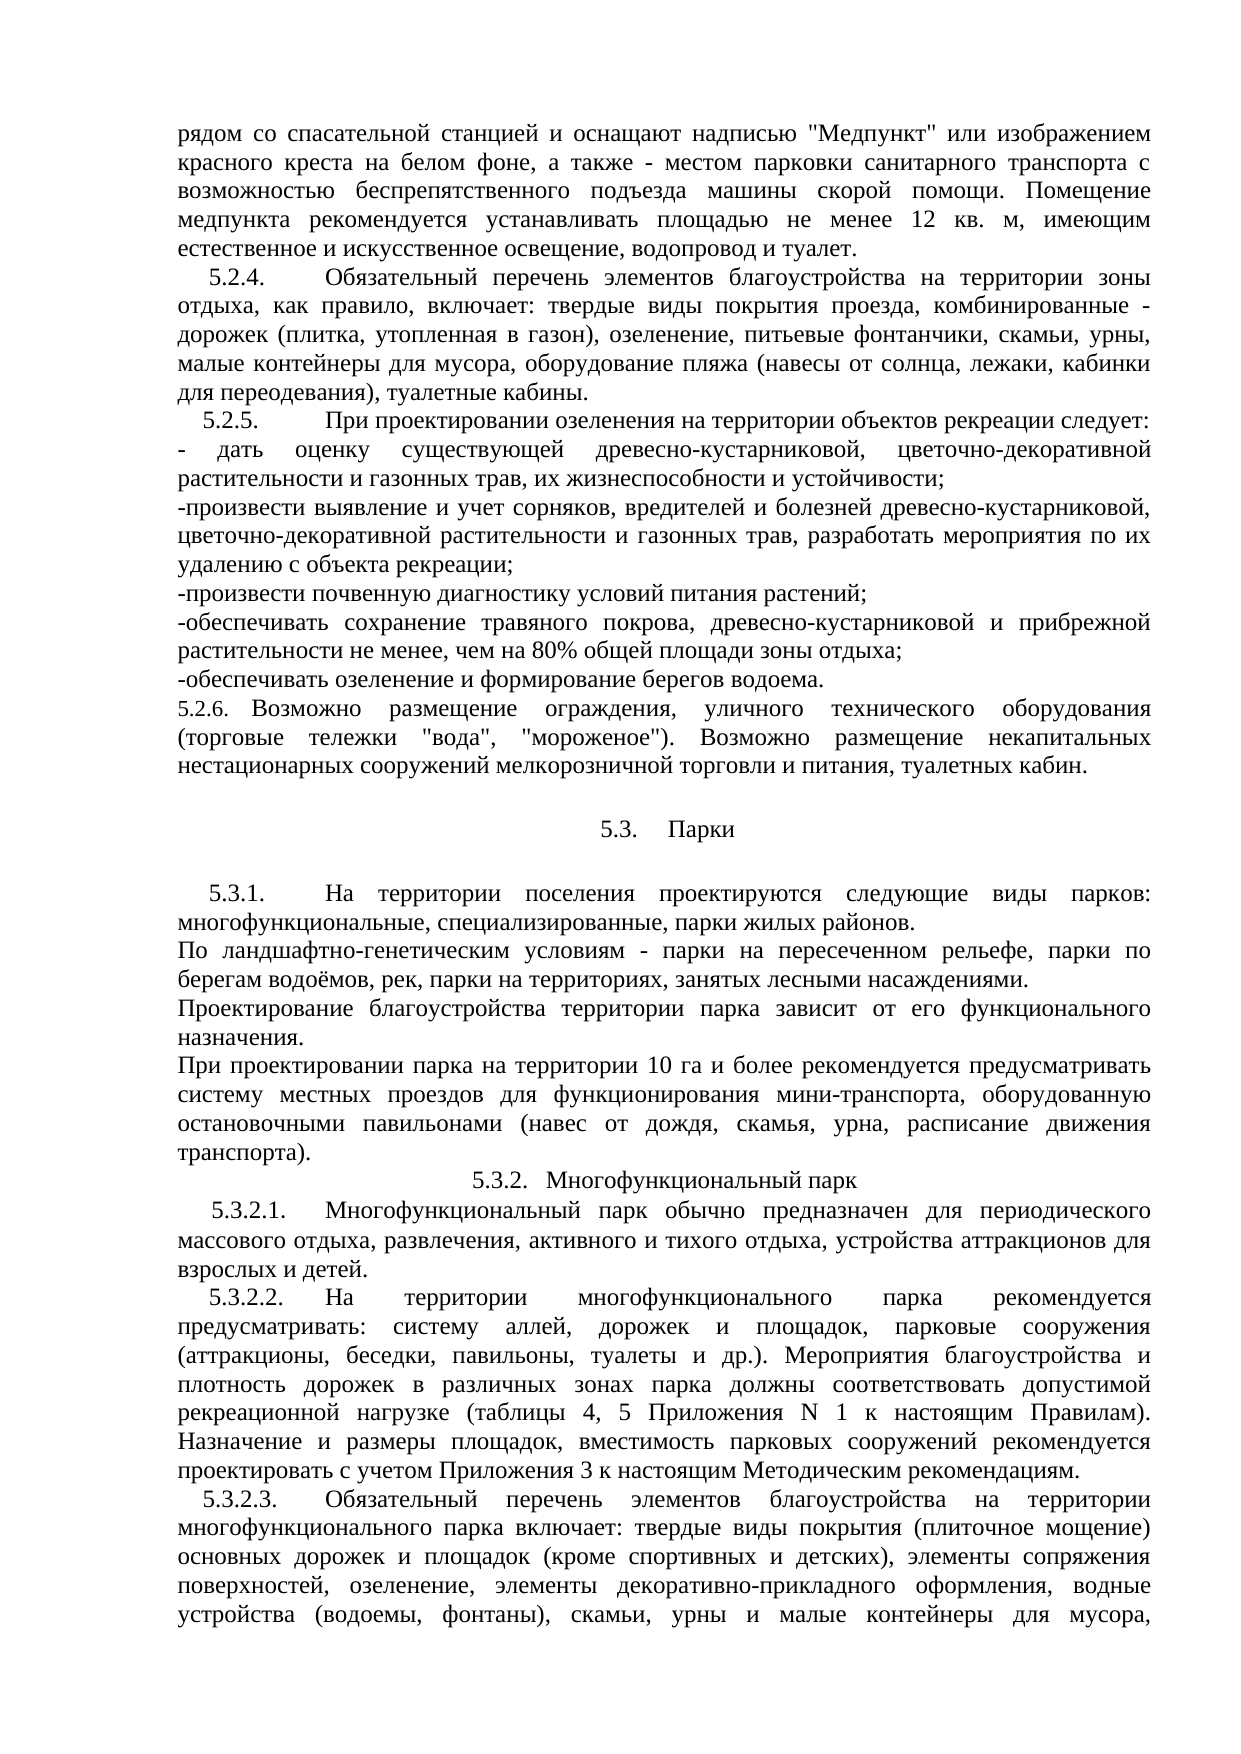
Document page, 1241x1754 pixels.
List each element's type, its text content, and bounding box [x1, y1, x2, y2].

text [177, 118, 1152, 262]
text - дать оценку существующей древесно-кустарниковой, цветочно-декоративной растительности и газонных трав, их жизнеспособности и устойчивости; [177, 434, 1152, 492]
text -обеспечивать озеленение и формирование берегов водоема. [177, 664, 1152, 693]
text -произвести почвенную диагностику условий питания растений; [177, 578, 1152, 607]
text 5.2.4. Обязательный перечень элементов благоустройства на территории зоны отдыха, как правило, включает: твердые виды покрытия проезда, комбинированные - дорожек (плитка, утопленная в газон), озеленение, питьевые фонтанчики, скамьи, урны, малые контейнеры для мусора, оборудование пляжа (навесы от солнца, лежаки, кабинки для переодевания), туалетные кабины. [177, 262, 1152, 406]
text 5.3.2.2. На территории многофункционального парка рекомендуется предусматривать: систему аллей, дорожек и площадок, парковые сооружения (аттракционы, беседки, павильоны, туалеты и др.). Мероприятия благоустройства и плотность дорожек в различных зонах парка должны соответствовать допустимой рекреационной нагрузке (таблицы 4, 5 Приложения N 1 к настоящим Правилам). Назначение и размеры площадок, вместимость парковых сооружений рекомендуется проектировать с учетом Приложения 3 к настоящим Методическим рекомендациям. [177, 1282, 1152, 1484]
text 5.3.2.1. Многофункциональный парк обычно предназначен для периодического массового отдыха, развлечения, активного и тихого отдыха, устройства аттракционов для взрослых и детей. [177, 1194, 1152, 1282]
text 5.2.6. Возможно размещение ограждения, уличного технического оборудования (торговые тележки "вода", "мороженое"). Возможно размещение некапитальных нестационарных сооружений мелкорозничной торговли и питания, туалетных кабин. [177, 693, 1152, 779]
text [177, 1484, 1152, 1627]
text -обеспечивать сохранение травяного покрова, древесно-кустарниковой и прибрежной растительности не менее, чем на 80% общей площади зоны отдыха; [177, 607, 1152, 664]
text 5.3.1. На территории поселения проектируются следующие виды парков: многофункциональные, специализированные, парки жилых районов. [177, 878, 1152, 936]
text 5.3.2. Многофункциональный парк [177, 1166, 1152, 1194]
text 5.3. Парки [177, 814, 1152, 843]
text -произвести выявление и учет сорняков, вредителей и болезней древесно-кустарниковой, цветочно-декоративной растительности и газонных трав, разработать мероприятия по их удалению с объекта рекреации; [177, 492, 1152, 578]
text При проектировании парка на территории 10 га и более рекомендуется предусматривать систему местных проездов для функционирования мини-транспорта, оборудованную остановочными павильонами (навес от дождя, скамья, урна, расписание движения транспорта). [177, 1051, 1152, 1166]
text Проектирование благоустройства территории парка зависит от его функционального назначения. [177, 993, 1152, 1051]
text 5.2.5. При проектировании озеленения на территории объектов рекреации следует: [177, 406, 1152, 434]
text По ландшафтно-генетическим условиям - парки на пересеченном рельефе, парки по берегам водоёмов, рек, парки на территориях, занятых лесными насаждениями. [177, 936, 1152, 993]
